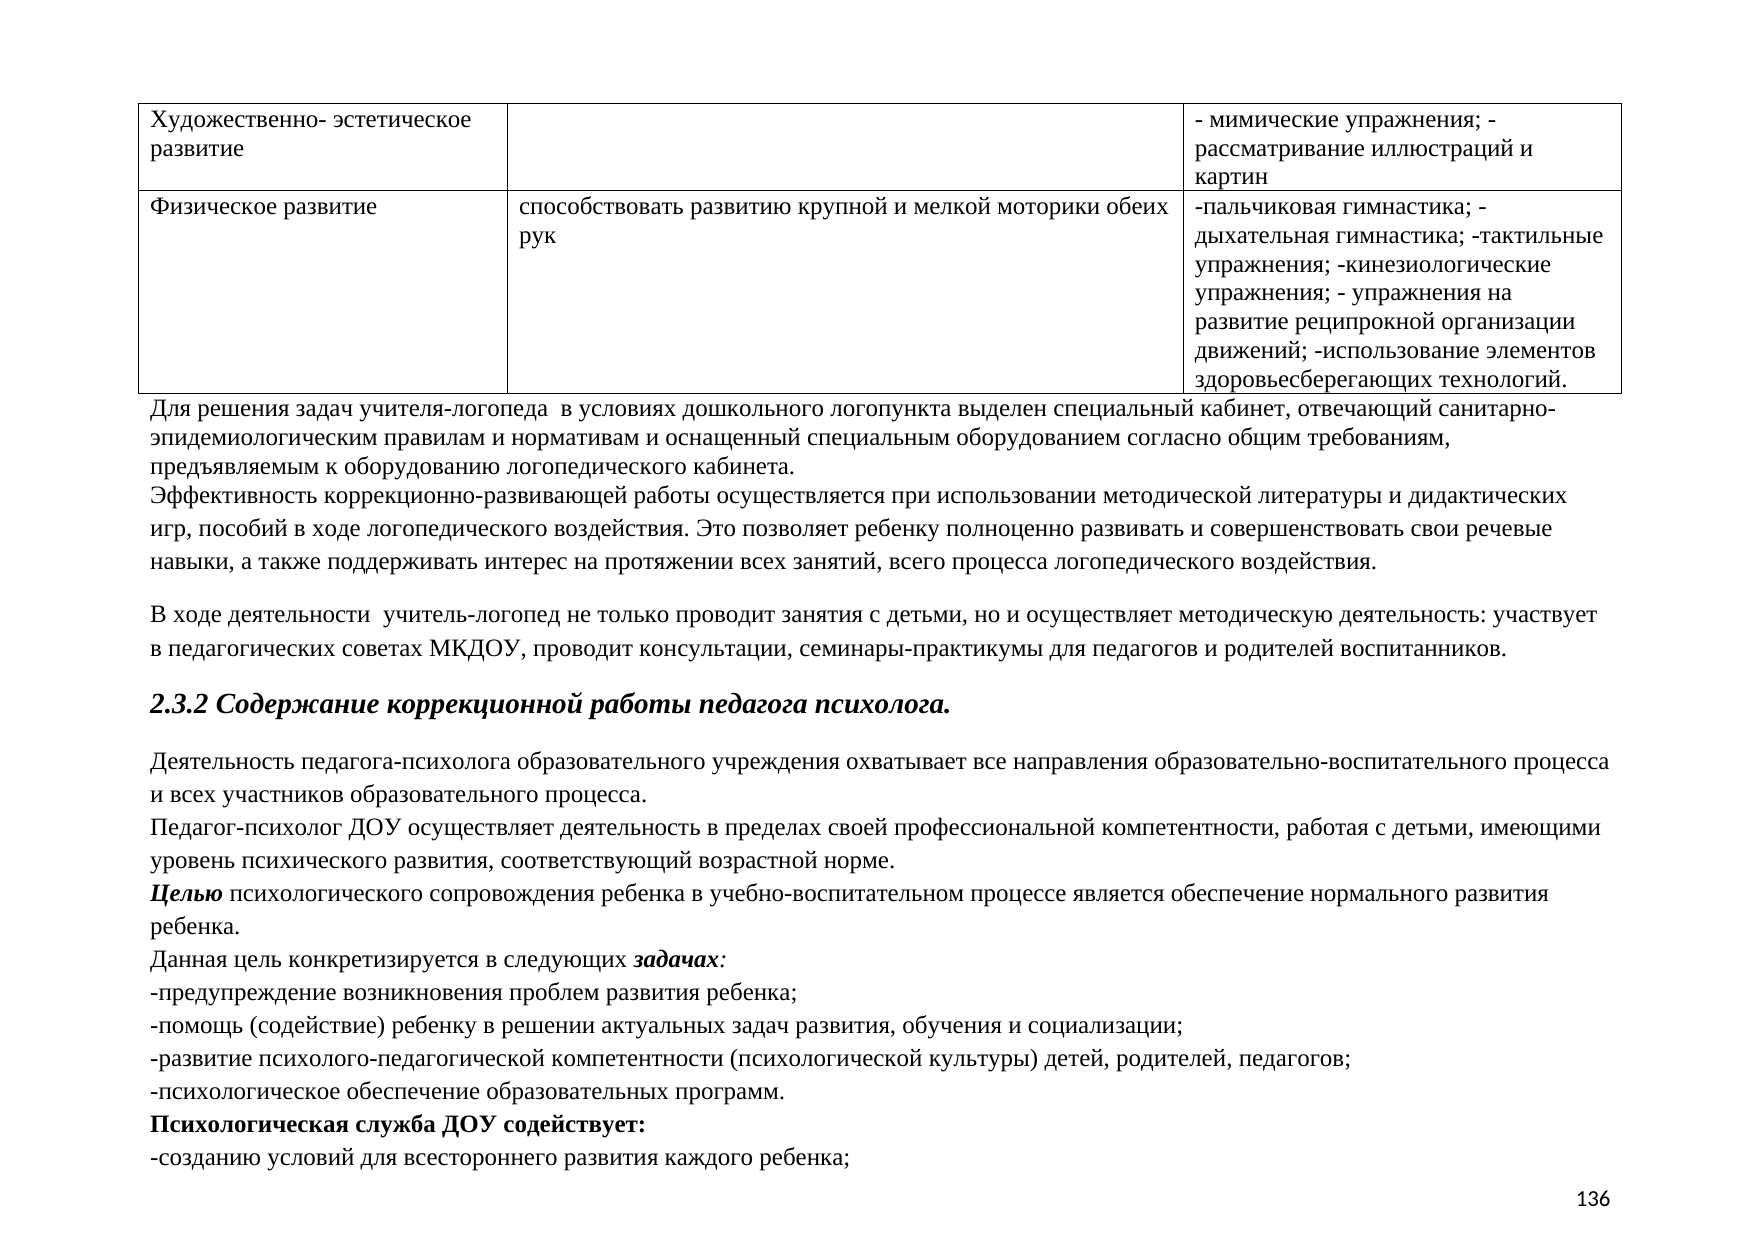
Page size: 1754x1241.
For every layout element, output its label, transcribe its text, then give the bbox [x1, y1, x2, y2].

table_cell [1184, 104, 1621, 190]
text Эффективность коррекционно-развивающей работы осуществляется при использовании методической литературы и дидактических игр, пособий в ходе логопедического воздействия. Это позволяет ребенку полноценно развивать и совершенствовать свои речевые навыки, а также поддерживать интерес на протяжении всех занятий, всего процесса логопедического воздействия. [150, 480, 1610, 574]
text -созданию условий для всестороннего развития каждого ребенка; [150, 1142, 1610, 1171]
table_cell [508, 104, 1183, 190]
text -психологическое обеспечение образовательных программ. [150, 1076, 1610, 1105]
text -предупреждение возникновения проблем развития ребенка; [150, 977, 1610, 1006]
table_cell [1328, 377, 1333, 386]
text Данная цель конкретизируется в следующих задачах: [150, 944, 1610, 973]
text -развитие психолого-педагогической компетентности (психологической культуры) детей, родителей, педагогов; [150, 1043, 1610, 1072]
text 2.3.2 Содержание коррекционной работы педагога психолога. [150, 686, 1610, 720]
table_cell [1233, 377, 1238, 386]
text В ходе деятельности учитель-логопед не только проводит занятия с детьми, но и осуществляет методическую деятельность: участвует в педагогических советах МКДОУ, проводит консультации, семинары-практикумы для педагогов и родителей воспитанников. [150, 599, 1610, 661]
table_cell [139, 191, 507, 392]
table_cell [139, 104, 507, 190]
text Психологическая служба ДОУ содействует: [150, 1109, 1610, 1138]
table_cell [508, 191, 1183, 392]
text Целью психологического сопровождения ребенка в учебно-воспитательном процессе является обеспечение нормального развития ребенка. [150, 878, 1610, 940]
text Для решения задач учителя-логопеда в условиях дошкольного логопункта выделен специальный кабинет, отвечающий санитарно- эпидемиологическим правилам и нормативам и оснащенный специальным оборудованием согласно общим требованиям, предъявляемым к оборудованию логопедического кабинета. [150, 394, 1610, 480]
text Педагог-психолог ДОУ осуществляет деятельность в пределах своей профессиональной компетентности, работая с детьми, имеющими уровень психического развития, соответствующий возрастной норме. [150, 812, 1610, 874]
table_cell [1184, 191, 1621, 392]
text Деятельность педагога-психолога образовательного учреждения охватывает все направления образовательно-воспитательного процесса и всех участников образовательного процесса. [150, 746, 1610, 808]
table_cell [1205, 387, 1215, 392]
text -помощь (содействие) ребенку в решении актуальных задач развития, обучения и социализации; [150, 1010, 1610, 1039]
